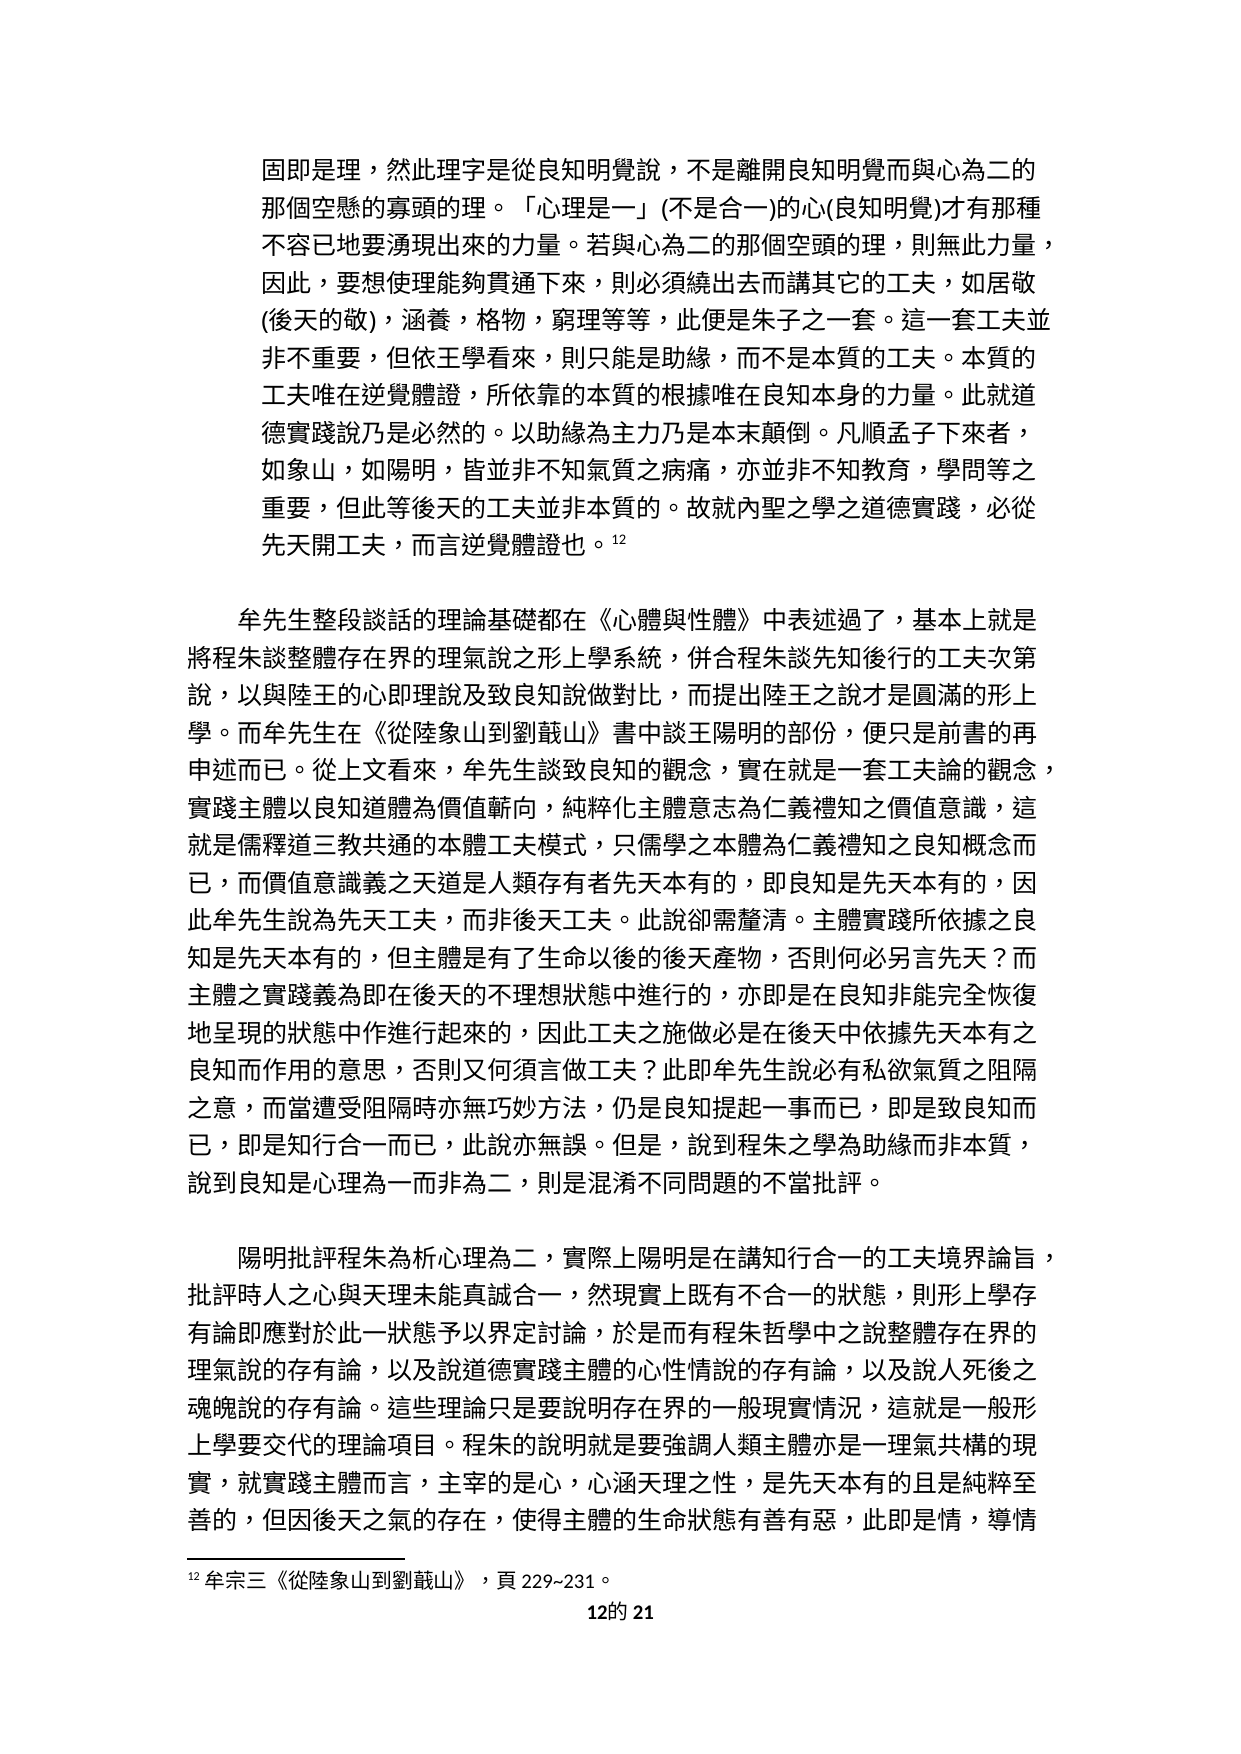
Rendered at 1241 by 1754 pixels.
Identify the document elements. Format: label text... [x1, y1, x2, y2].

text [261, 150, 1053, 562]
text 牟先生整段談話的理論基礎都在《心體與性體》中表述過了，基本上就是將程朱談整體存在界的理氣說之形上學系統，併合程朱談先知後行的工夫次第說，以與陸王的心即理說及致良知說做對比，而提出陸王之說才是圓滿的形上學。而牟先生在《從陸象山到劉蕺山》書中談王陽明的部份，便只是前書的再申述而已。從上文看來，牟先生談致良知的觀念，實在就是一套工夫論的觀念，實踐主體以良知道體為價值蘄向，純粹化主體意志為仁義禮知之價值意識，這就是儒釋道三教共通的本體工夫模式，只儒學之本體為仁義禮知之良知概念而已，而價值意識義之天道是人類存有者先天本有的，即良知是先天本有的，因此牟先生說為先天工夫，而非後天工夫。此說卻需釐清。主體實踐所依據之良知是先天本有的，但主體是有了生命以後的後天產物，否則何必另言先天？而主體之實踐義為即在後天的不理想狀態中進行的，亦即是在良知非能完全恢復地呈現的狀態中作進行起來的，因此工夫之施做必是在後天中依據先天本有之良知而作用的意思，否則又何須言做工夫？此即牟先生說必有私欲氣質之阻隔之意，而當遭受阻隔時亦無巧妙方法，仍是良知提起一事而已，即是致良知而已，即是知行合一而已，此說亦無誤。但是，說到程朱之學為助緣而非本質，說到良知是心理為一而非為二，則是混淆不同問題的不當批評。 [187, 600, 1053, 1200]
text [187, 1237, 1053, 1537]
